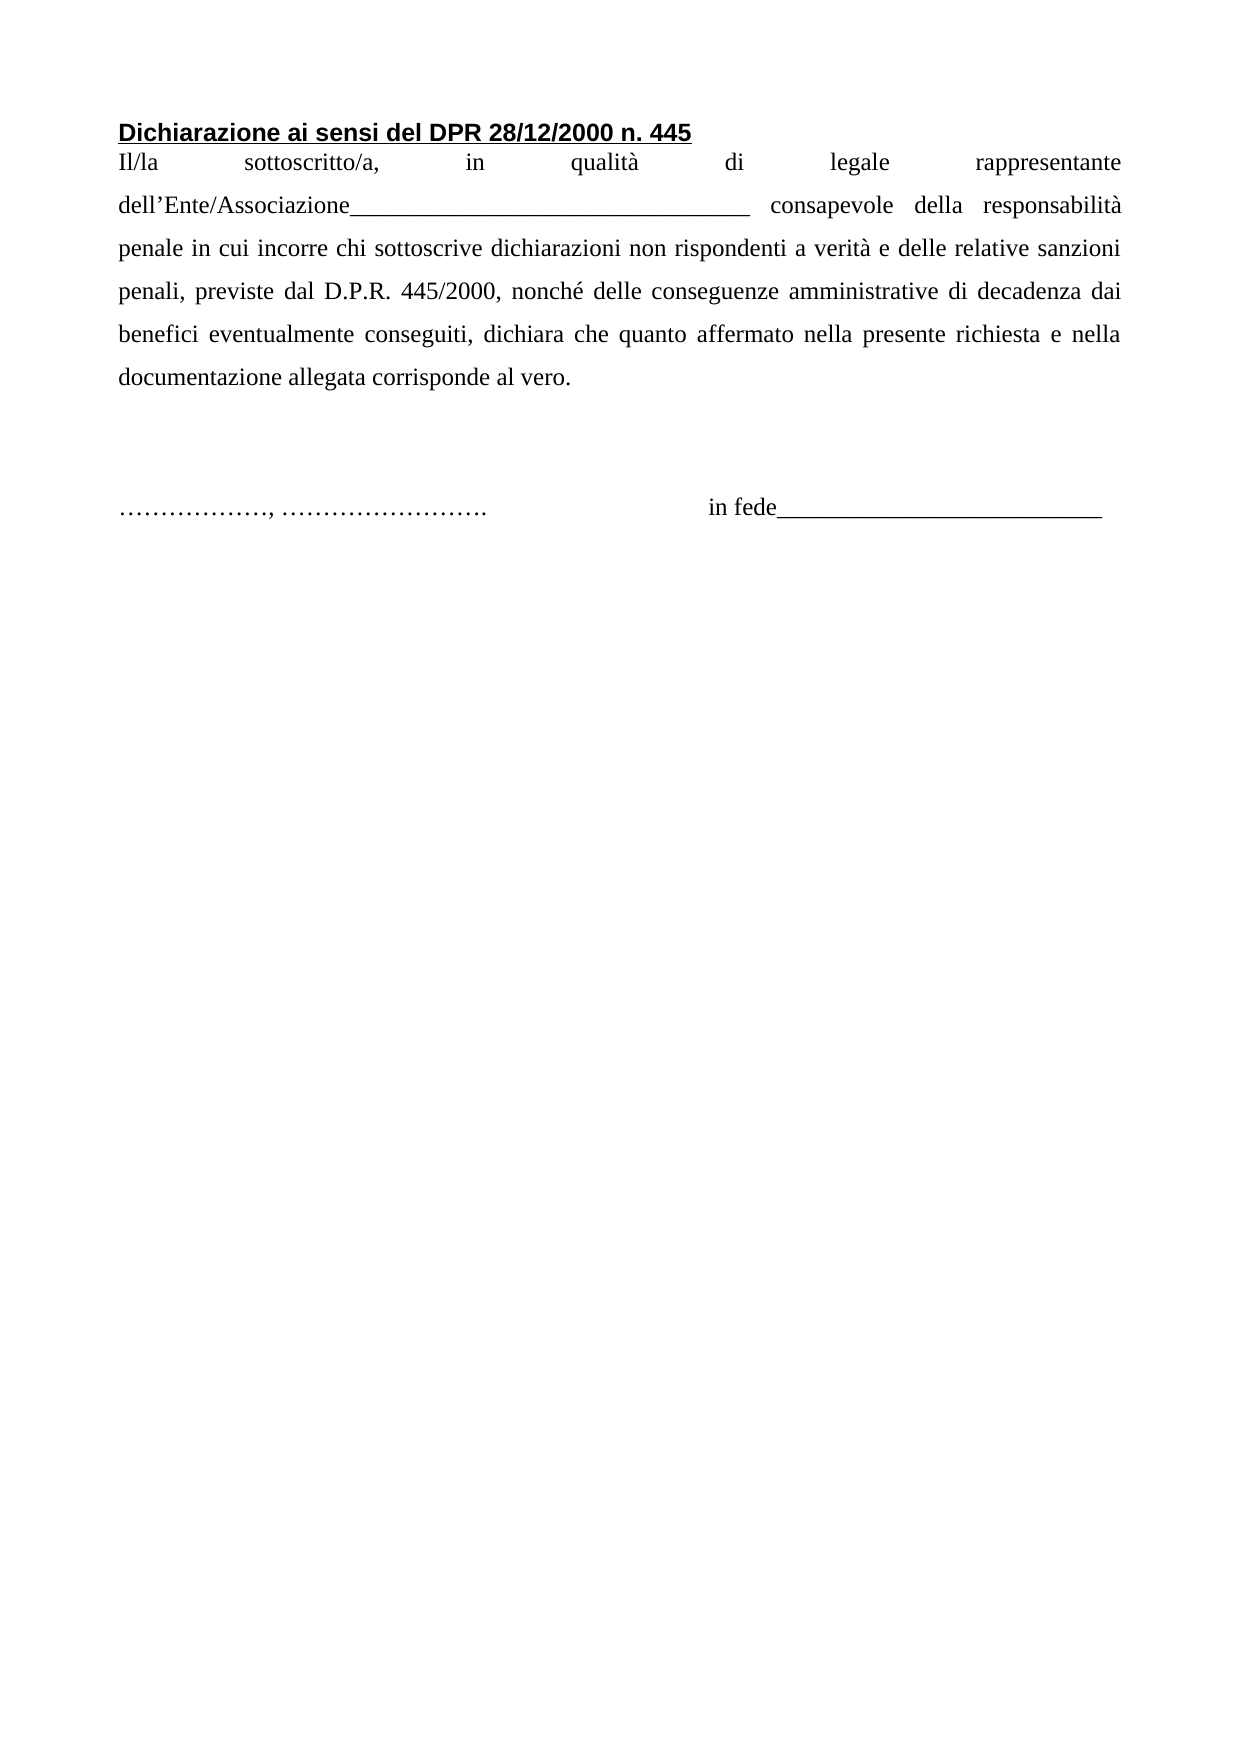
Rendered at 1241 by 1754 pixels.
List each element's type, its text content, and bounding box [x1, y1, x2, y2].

text ………………, ……………………. in fede__________________________ [118, 492, 1122, 521]
text Il/la sottoscritto/a, in qualità di legale rappresentante dell’Ente/Associazione________________________________ consapevole della responsabilità penale in cui incorre chi sottoscrive dichiarazioni non rispondenti a verità e delle relative sanzioni penali, previste dal D.P.R. 445/2000, nonché delle conseguenze amministrative di decadenza dai benefici eventualmente conseguiti, dichiara che quanto affermato nella presente richiesta e nella documentazione allegata corrisponde al vero. [118, 147, 1122, 391]
